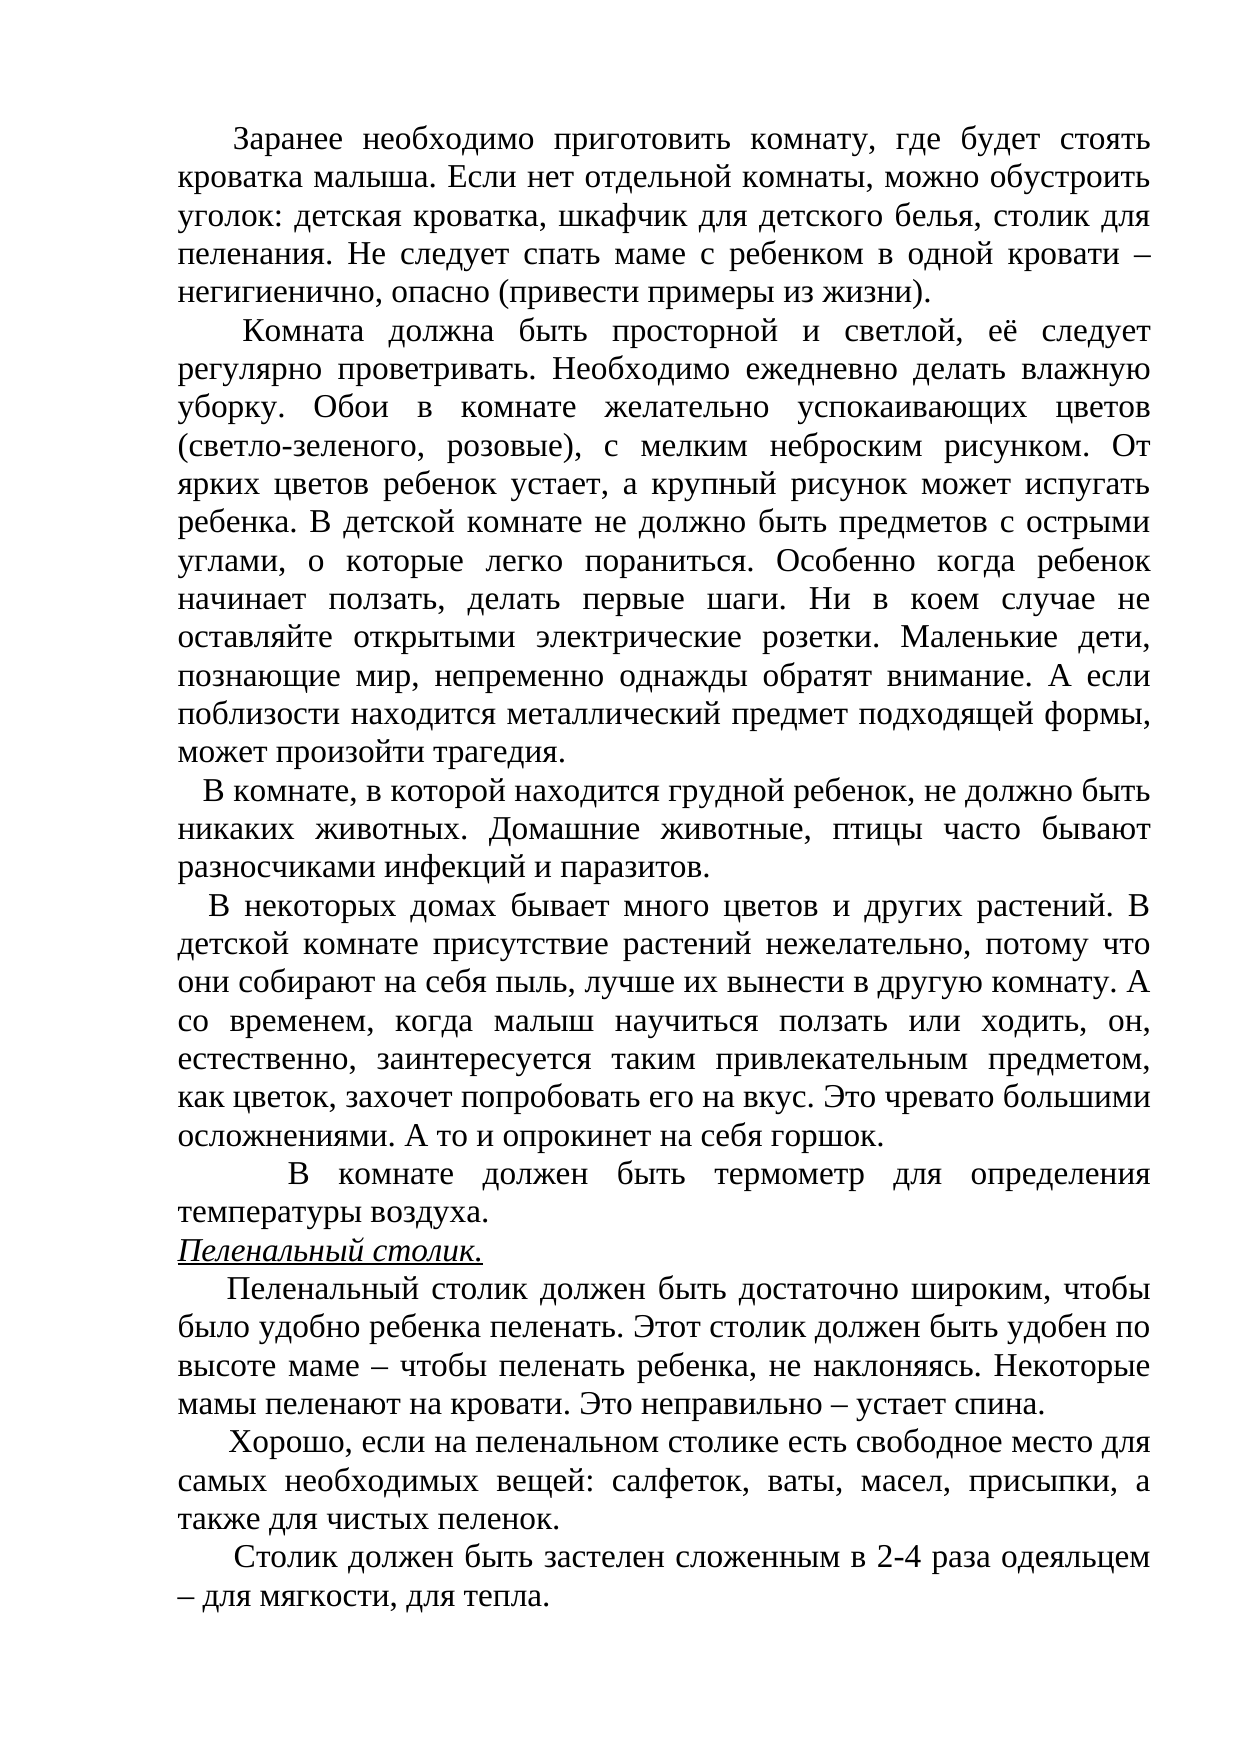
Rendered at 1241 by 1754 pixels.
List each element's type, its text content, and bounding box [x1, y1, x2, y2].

text Хорошо, если на пеленальном столике есть свободное место для самых необходимых вещей: салфеток, ваты, масел, присыпки, а также для чистых пеленок. [177, 1421, 1152, 1536]
text В некоторых домах бывает много цветов и других растений. В детской комнате присутствие растений нежелательно, потому что они собирают на себя пыль, лучше их вынести в другую комнату. А со временем, когда малыш научиться ползать или ходить, он, естественно, заинтересуется таким привлекательным предметом, как цветок, захочет попробовать его на вкус. Это чревато большими осложнениями. А то и опрокинет на себя горшок. [177, 885, 1152, 1153]
text Пеленальный столик должен быть достаточно широким, чтобы было удобно ребенка пеленать. Этот столик должен быть удобен по высоте маме – чтобы пеленать ребенка, не наклоняясь. Некоторые мамы пеленают на кровати. Это неправильно – устает спина. [177, 1268, 1152, 1421]
text В комнате должен быть термометр для определения температуры воздуха. [177, 1153, 1152, 1230]
text Комната должна быть просторной и светлой, её следует регулярно проветривать. Необходимо ежедневно делать влажную уборку. Обои в комнате желательно успокаивающих цветов (светло-зеленого, розовые), с мелким неброским рисунком. От ярких цветов ребенок устает, а крупный рисунок может испугать ребенка. В детской комнате не должно быть предметов с острыми углами, о которые легко пораниться. Особенно когда ребенок начинает ползать, делать первые шаги. Ни в коем случае не оставляйте открытыми электрические розетки. Маленькие дети, познающие мир, непременно однажды обратят внимание. А если поблизости находится металлический предмет подходящей формы, может произойти трагедия. [177, 310, 1152, 770]
text Пеленальный столик. [177, 1230, 1152, 1268]
text Заранее необходимо приготовить комнату, где будет стоять кроватка малыша. Если нет отдельной комнаты, можно обустроить уголок: детская кроватка, шкафчик для детского белья, столик для пеленания. Не следует спать маме с ребенком в одной кровати – негигиенично, опасно (привести примеры из жизни). [177, 118, 1152, 310]
text В комнате, в которой находится грудной ребенок, не должно быть никаких животных. Домашние животные, птицы часто бывают разносчиками инфекций и паразитов. [177, 770, 1152, 885]
text Столик должен быть застелен сложенным в 2-4 раза одеяльцем – для мягкости, для тепла. [177, 1536, 1152, 1613]
